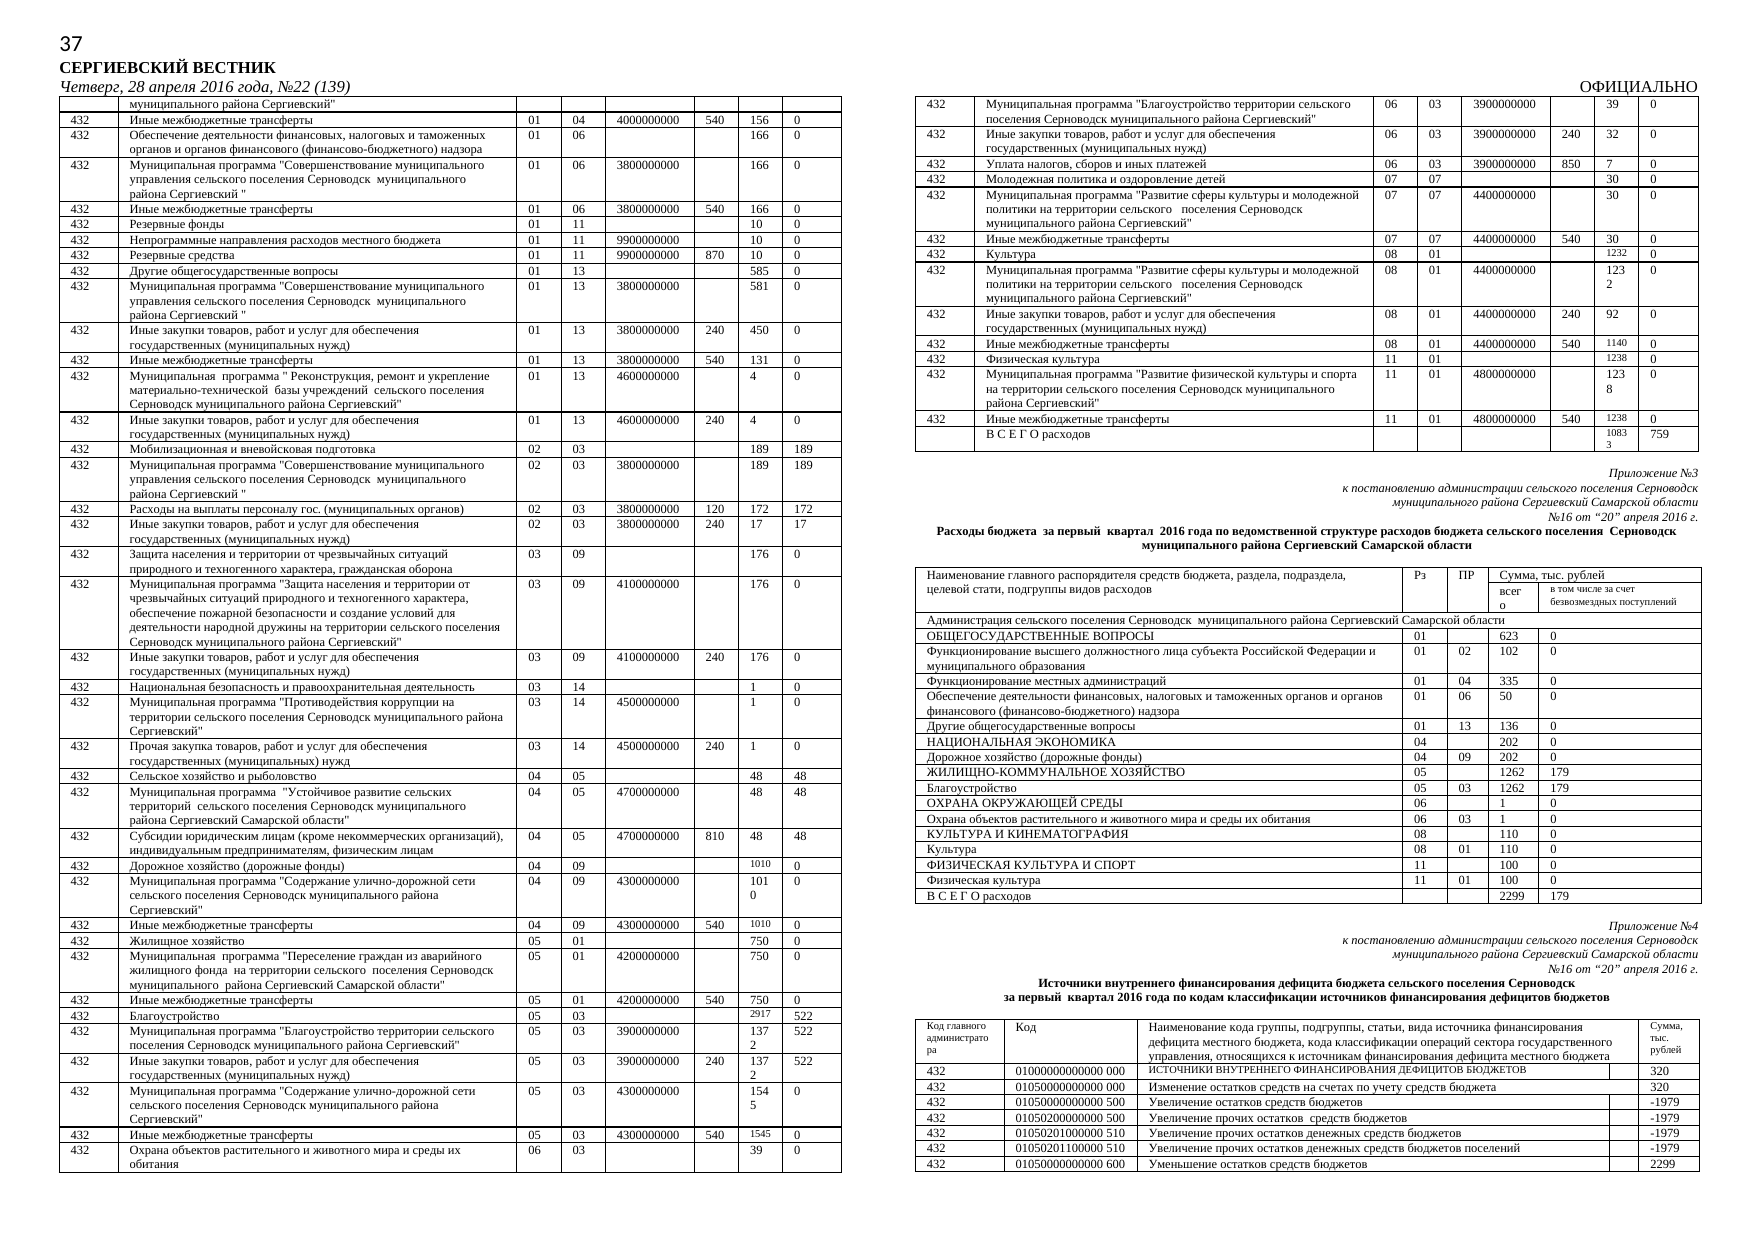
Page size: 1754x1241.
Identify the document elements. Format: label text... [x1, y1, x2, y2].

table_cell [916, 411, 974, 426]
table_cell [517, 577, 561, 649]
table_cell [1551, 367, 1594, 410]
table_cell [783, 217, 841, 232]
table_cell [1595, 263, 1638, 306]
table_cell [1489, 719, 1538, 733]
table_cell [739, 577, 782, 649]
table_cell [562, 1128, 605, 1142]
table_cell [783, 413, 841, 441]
text Расходы бюджета за первый квартал 2016 года по ведомственной структуре расходов бюджета сельского поселения Серноводск [915, 524, 1698, 538]
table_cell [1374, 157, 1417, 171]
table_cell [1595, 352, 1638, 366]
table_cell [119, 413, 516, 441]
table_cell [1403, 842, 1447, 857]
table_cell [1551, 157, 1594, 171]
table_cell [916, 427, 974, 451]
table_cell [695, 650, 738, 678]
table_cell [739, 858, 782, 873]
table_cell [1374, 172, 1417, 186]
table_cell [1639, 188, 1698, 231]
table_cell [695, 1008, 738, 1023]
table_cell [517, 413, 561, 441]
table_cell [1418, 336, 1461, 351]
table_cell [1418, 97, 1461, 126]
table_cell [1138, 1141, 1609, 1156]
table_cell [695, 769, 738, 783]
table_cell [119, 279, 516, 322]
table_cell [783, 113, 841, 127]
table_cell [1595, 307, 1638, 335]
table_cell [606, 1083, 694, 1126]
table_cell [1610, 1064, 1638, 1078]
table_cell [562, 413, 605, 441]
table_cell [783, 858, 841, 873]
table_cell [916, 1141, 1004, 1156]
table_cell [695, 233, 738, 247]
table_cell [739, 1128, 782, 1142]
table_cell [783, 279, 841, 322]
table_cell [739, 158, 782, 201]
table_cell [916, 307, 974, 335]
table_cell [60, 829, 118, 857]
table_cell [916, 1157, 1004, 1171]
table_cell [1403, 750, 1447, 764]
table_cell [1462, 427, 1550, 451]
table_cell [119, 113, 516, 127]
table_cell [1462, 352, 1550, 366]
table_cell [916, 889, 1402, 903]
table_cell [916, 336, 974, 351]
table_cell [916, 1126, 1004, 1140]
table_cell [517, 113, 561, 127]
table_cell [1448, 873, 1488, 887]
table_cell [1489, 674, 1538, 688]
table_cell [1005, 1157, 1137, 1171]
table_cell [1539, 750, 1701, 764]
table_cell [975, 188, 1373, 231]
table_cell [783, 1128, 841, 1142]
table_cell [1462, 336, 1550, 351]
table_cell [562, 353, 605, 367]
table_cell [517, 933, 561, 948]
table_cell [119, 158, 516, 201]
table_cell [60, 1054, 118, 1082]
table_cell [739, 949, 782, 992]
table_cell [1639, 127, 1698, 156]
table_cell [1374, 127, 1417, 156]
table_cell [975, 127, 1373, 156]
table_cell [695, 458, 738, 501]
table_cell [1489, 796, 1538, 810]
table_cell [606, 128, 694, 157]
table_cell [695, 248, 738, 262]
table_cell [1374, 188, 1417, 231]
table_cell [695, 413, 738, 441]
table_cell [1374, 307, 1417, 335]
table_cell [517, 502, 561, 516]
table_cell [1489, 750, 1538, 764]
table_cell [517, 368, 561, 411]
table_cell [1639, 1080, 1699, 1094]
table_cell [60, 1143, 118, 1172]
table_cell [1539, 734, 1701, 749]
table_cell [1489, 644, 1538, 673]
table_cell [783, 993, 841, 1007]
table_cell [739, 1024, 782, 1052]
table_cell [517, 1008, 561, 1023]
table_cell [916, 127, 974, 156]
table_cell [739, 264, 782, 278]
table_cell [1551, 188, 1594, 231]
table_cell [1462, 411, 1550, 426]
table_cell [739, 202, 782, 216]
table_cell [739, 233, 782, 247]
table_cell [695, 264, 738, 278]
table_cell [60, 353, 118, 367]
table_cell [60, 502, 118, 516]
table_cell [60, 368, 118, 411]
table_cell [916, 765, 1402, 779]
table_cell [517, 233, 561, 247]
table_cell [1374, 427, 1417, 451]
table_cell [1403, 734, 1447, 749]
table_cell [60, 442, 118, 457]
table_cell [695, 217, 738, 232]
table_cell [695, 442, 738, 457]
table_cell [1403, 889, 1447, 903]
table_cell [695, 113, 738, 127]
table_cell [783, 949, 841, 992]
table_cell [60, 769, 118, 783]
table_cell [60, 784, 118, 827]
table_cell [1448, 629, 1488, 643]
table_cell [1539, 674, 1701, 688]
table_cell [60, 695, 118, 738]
text Источники внутреннего финансирования дефицита бюджета сельского поселения Серноводск [915, 976, 1698, 990]
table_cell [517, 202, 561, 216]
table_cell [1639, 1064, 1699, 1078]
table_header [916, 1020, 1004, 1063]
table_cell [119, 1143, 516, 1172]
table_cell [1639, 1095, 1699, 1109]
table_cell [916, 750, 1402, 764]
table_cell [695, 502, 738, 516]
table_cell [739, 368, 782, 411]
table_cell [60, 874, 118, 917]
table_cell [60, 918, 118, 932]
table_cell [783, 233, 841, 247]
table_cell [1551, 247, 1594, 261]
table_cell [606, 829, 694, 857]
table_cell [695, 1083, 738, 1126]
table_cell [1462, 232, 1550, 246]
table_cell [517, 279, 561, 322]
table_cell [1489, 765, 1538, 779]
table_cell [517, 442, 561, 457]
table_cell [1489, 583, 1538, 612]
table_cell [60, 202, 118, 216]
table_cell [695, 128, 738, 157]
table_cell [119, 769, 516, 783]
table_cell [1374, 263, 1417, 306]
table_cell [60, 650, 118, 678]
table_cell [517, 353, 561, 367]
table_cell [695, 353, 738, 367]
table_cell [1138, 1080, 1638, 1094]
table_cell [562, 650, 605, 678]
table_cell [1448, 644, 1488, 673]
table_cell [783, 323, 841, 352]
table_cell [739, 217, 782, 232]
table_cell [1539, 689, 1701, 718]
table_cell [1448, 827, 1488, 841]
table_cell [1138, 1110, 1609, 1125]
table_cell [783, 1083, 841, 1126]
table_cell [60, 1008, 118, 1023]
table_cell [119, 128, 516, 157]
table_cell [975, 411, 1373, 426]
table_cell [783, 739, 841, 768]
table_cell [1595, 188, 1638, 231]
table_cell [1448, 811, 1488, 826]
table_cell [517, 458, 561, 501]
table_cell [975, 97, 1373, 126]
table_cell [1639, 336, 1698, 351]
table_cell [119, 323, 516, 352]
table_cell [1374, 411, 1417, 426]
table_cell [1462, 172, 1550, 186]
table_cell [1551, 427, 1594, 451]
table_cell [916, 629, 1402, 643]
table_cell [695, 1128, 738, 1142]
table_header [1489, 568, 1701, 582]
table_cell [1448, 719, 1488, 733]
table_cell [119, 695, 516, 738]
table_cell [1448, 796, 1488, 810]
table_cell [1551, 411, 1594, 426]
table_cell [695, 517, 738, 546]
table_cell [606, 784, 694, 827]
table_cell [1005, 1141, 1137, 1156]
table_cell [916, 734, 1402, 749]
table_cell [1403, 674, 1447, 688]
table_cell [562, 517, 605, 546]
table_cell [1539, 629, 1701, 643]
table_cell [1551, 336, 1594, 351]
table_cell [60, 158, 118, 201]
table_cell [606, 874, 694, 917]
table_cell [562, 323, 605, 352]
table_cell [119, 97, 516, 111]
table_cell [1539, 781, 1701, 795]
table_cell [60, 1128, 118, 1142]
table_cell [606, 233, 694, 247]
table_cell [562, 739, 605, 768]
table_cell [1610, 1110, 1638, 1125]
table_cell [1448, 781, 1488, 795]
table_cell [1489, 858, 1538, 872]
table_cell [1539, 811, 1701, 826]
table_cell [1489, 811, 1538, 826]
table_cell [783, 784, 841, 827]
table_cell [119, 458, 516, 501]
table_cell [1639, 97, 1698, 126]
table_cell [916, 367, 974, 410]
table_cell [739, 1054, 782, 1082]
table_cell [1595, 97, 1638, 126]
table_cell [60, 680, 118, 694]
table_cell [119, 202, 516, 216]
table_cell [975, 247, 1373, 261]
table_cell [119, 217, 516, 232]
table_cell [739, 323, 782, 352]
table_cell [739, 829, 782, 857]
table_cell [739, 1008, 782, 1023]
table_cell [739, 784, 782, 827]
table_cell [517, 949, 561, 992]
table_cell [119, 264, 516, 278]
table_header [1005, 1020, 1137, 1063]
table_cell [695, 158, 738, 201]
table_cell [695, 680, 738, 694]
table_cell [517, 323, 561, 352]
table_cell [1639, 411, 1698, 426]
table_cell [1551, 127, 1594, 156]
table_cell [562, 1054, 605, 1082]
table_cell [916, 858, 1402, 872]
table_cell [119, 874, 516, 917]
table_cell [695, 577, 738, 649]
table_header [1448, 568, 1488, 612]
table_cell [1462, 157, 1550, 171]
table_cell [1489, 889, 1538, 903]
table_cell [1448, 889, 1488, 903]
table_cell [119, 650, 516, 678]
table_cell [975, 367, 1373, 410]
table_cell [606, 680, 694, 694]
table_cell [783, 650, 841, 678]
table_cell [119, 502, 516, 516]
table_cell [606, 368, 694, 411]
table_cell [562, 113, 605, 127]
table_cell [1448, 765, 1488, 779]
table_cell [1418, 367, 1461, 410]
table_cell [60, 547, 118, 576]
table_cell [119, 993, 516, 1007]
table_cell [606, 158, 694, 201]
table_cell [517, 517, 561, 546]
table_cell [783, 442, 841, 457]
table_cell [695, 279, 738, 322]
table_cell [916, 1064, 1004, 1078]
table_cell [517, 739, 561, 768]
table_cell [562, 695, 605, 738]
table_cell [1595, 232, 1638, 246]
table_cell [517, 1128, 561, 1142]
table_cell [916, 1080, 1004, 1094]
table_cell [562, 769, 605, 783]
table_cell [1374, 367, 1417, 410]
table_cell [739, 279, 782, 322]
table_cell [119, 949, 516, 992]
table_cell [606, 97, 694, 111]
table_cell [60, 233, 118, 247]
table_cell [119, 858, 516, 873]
text Приложение №3 [915, 466, 1698, 481]
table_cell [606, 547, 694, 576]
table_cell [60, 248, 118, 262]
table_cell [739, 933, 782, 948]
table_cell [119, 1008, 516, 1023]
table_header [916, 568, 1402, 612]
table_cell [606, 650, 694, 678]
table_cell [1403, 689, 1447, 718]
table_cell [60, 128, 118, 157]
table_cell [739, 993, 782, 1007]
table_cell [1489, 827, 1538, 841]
text №16 от “20” апреля 2016 г. [915, 961, 1698, 976]
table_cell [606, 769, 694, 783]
text Приложение №4 [915, 918, 1698, 933]
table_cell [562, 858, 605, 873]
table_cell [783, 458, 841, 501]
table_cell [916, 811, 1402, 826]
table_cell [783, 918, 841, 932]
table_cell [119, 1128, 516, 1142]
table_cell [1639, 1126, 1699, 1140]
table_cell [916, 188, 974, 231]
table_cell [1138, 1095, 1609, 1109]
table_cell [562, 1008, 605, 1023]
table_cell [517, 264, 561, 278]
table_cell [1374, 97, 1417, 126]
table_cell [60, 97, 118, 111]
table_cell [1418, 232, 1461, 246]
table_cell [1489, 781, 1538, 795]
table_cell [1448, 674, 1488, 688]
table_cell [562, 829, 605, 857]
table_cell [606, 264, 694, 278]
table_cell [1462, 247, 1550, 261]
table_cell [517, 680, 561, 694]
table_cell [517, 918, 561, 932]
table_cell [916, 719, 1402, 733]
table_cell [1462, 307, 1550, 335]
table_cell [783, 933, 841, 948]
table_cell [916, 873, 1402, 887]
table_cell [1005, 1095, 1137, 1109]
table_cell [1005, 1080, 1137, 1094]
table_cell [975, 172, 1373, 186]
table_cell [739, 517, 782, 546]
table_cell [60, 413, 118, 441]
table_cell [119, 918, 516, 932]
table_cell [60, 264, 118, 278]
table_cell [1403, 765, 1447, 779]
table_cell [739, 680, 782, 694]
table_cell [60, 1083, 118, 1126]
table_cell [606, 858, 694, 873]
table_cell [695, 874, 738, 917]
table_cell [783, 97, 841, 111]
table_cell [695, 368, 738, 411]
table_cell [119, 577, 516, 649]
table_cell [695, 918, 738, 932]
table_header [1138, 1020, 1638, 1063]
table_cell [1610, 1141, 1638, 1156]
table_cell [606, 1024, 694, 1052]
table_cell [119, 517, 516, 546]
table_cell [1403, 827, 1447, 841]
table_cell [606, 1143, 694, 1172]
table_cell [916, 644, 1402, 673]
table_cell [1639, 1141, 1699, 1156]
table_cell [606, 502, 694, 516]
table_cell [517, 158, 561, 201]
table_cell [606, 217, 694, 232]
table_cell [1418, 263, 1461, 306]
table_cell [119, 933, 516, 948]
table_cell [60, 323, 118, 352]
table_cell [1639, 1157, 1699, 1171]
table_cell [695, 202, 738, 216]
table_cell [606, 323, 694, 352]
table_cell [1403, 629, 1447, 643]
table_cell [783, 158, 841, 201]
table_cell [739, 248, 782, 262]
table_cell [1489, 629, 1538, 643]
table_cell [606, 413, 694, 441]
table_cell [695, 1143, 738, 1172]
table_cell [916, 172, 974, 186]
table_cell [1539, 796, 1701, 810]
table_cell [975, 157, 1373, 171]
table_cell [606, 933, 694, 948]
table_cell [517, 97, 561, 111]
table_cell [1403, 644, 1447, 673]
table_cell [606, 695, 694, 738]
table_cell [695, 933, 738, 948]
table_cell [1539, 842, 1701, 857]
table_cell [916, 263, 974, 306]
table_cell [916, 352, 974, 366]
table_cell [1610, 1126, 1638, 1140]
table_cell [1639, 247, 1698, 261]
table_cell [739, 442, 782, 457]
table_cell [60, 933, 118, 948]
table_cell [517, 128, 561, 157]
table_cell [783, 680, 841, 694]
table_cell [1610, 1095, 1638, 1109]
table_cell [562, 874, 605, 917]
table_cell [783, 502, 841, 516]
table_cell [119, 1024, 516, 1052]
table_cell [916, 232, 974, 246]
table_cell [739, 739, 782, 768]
text муниципального района Сергиевский Самарской области [915, 538, 1698, 552]
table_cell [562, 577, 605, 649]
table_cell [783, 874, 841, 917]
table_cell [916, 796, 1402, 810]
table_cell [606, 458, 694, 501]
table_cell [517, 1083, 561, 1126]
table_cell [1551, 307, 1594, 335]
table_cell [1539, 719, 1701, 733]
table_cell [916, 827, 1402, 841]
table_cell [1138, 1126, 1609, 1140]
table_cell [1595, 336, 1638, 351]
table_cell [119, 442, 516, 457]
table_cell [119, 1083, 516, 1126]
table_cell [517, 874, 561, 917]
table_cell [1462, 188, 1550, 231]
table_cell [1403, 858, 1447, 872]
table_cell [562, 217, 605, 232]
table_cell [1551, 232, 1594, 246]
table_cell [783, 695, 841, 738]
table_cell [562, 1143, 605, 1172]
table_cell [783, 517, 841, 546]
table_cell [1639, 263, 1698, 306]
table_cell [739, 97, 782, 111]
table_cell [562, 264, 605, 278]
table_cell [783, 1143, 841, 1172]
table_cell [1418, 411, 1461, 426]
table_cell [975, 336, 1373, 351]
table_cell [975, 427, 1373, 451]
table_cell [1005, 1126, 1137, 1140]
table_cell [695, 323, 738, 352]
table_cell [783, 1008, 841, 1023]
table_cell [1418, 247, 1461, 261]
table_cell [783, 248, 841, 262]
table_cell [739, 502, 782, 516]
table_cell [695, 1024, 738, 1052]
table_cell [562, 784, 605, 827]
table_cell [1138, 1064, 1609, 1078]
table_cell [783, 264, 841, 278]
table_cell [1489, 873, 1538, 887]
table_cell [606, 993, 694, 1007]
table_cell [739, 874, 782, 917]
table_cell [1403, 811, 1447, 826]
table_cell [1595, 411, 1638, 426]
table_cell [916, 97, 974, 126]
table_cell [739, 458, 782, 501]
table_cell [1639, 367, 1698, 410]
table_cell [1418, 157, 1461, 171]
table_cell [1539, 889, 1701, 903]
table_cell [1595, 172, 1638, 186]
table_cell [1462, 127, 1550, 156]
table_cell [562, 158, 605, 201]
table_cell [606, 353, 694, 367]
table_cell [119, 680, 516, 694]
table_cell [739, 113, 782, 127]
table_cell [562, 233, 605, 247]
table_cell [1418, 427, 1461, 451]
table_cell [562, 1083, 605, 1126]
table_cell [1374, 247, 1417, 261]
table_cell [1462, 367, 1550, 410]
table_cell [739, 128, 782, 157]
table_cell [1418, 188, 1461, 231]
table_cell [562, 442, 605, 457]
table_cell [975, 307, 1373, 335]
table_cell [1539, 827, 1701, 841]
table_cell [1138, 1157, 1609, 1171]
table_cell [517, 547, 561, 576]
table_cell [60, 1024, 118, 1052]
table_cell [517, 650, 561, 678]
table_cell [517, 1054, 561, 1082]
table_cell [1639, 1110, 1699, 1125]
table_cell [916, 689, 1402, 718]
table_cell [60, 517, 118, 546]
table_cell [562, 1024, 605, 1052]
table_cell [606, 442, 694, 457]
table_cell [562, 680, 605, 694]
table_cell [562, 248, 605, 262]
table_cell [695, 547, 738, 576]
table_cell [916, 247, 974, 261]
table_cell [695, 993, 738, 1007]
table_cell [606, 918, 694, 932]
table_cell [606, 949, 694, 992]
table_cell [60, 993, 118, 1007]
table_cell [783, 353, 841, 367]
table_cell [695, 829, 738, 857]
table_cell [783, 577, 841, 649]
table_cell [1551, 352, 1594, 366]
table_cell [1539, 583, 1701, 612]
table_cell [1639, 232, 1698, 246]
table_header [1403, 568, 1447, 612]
text за первый квартал 2016 года по кодам классификации источников финансирования дефицитов бюджетов [915, 990, 1698, 1004]
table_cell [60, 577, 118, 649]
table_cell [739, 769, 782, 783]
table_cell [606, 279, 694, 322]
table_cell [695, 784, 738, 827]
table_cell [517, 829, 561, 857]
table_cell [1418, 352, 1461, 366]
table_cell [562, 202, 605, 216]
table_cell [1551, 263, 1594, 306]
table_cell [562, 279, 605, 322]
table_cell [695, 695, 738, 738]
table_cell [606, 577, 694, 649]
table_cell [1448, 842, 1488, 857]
text к постановлению администрации сельского поселения Серноводск [901, 933, 1698, 947]
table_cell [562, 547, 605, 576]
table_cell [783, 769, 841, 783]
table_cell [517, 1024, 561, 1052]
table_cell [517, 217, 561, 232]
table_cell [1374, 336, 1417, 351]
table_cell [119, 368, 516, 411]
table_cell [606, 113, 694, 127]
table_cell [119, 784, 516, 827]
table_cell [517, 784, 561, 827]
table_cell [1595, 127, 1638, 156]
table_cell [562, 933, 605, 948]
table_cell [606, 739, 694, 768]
text муниципального района Сергиевский Самарской области [915, 947, 1698, 961]
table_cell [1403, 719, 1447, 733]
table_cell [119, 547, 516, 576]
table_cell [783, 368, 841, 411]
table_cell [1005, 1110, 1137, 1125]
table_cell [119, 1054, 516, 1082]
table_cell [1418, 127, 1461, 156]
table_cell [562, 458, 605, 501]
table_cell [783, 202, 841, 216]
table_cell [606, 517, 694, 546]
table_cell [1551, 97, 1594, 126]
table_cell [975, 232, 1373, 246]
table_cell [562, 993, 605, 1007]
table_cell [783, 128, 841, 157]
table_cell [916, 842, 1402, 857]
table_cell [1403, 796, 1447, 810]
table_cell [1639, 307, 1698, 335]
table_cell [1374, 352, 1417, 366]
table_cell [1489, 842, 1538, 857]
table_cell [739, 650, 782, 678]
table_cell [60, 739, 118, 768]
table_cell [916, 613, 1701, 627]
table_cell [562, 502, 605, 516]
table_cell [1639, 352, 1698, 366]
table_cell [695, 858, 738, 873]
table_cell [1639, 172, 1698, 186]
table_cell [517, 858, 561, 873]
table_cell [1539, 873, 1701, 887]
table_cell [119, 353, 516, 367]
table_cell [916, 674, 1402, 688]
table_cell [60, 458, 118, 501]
text №16 от “20” апреля 2016 г. [915, 509, 1698, 524]
text муниципального района Сергиевский Самарской области [915, 495, 1698, 509]
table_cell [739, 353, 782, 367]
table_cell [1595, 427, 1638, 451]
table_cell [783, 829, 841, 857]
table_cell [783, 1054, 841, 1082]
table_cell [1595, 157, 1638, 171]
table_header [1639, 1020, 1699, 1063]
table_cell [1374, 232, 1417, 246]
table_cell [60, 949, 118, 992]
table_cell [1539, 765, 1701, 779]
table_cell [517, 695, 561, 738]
text к постановлению администрации сельского поселения Серноводск [901, 481, 1698, 495]
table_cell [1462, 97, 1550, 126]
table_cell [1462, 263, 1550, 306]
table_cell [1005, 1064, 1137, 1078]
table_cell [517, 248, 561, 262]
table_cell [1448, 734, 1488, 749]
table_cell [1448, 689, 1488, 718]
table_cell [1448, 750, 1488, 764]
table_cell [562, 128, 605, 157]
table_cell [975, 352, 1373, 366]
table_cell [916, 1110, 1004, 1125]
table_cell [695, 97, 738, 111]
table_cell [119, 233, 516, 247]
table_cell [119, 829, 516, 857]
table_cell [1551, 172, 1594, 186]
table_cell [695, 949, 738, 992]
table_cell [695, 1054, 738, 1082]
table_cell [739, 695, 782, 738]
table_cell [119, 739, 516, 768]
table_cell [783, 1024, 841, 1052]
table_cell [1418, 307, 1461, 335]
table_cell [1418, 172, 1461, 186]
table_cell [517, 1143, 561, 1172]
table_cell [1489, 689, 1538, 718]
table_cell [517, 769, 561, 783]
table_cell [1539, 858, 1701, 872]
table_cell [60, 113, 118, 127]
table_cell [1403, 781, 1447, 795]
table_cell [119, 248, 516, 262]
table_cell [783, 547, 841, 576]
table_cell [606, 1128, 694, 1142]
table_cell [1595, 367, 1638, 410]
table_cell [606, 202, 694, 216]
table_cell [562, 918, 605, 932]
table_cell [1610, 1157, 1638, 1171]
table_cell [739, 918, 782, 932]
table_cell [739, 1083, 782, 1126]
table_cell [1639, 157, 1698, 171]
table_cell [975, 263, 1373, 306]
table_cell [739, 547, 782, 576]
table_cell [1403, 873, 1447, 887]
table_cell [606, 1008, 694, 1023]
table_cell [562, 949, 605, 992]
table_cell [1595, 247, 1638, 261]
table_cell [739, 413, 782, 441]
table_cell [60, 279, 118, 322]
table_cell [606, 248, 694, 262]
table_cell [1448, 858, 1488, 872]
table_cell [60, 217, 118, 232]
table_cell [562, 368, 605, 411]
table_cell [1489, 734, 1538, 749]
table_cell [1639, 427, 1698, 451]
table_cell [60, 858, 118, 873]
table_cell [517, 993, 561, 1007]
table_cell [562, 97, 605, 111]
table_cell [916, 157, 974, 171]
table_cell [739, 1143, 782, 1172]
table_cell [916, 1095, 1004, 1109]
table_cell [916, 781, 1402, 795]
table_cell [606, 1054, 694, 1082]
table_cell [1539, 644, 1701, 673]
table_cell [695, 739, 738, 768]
